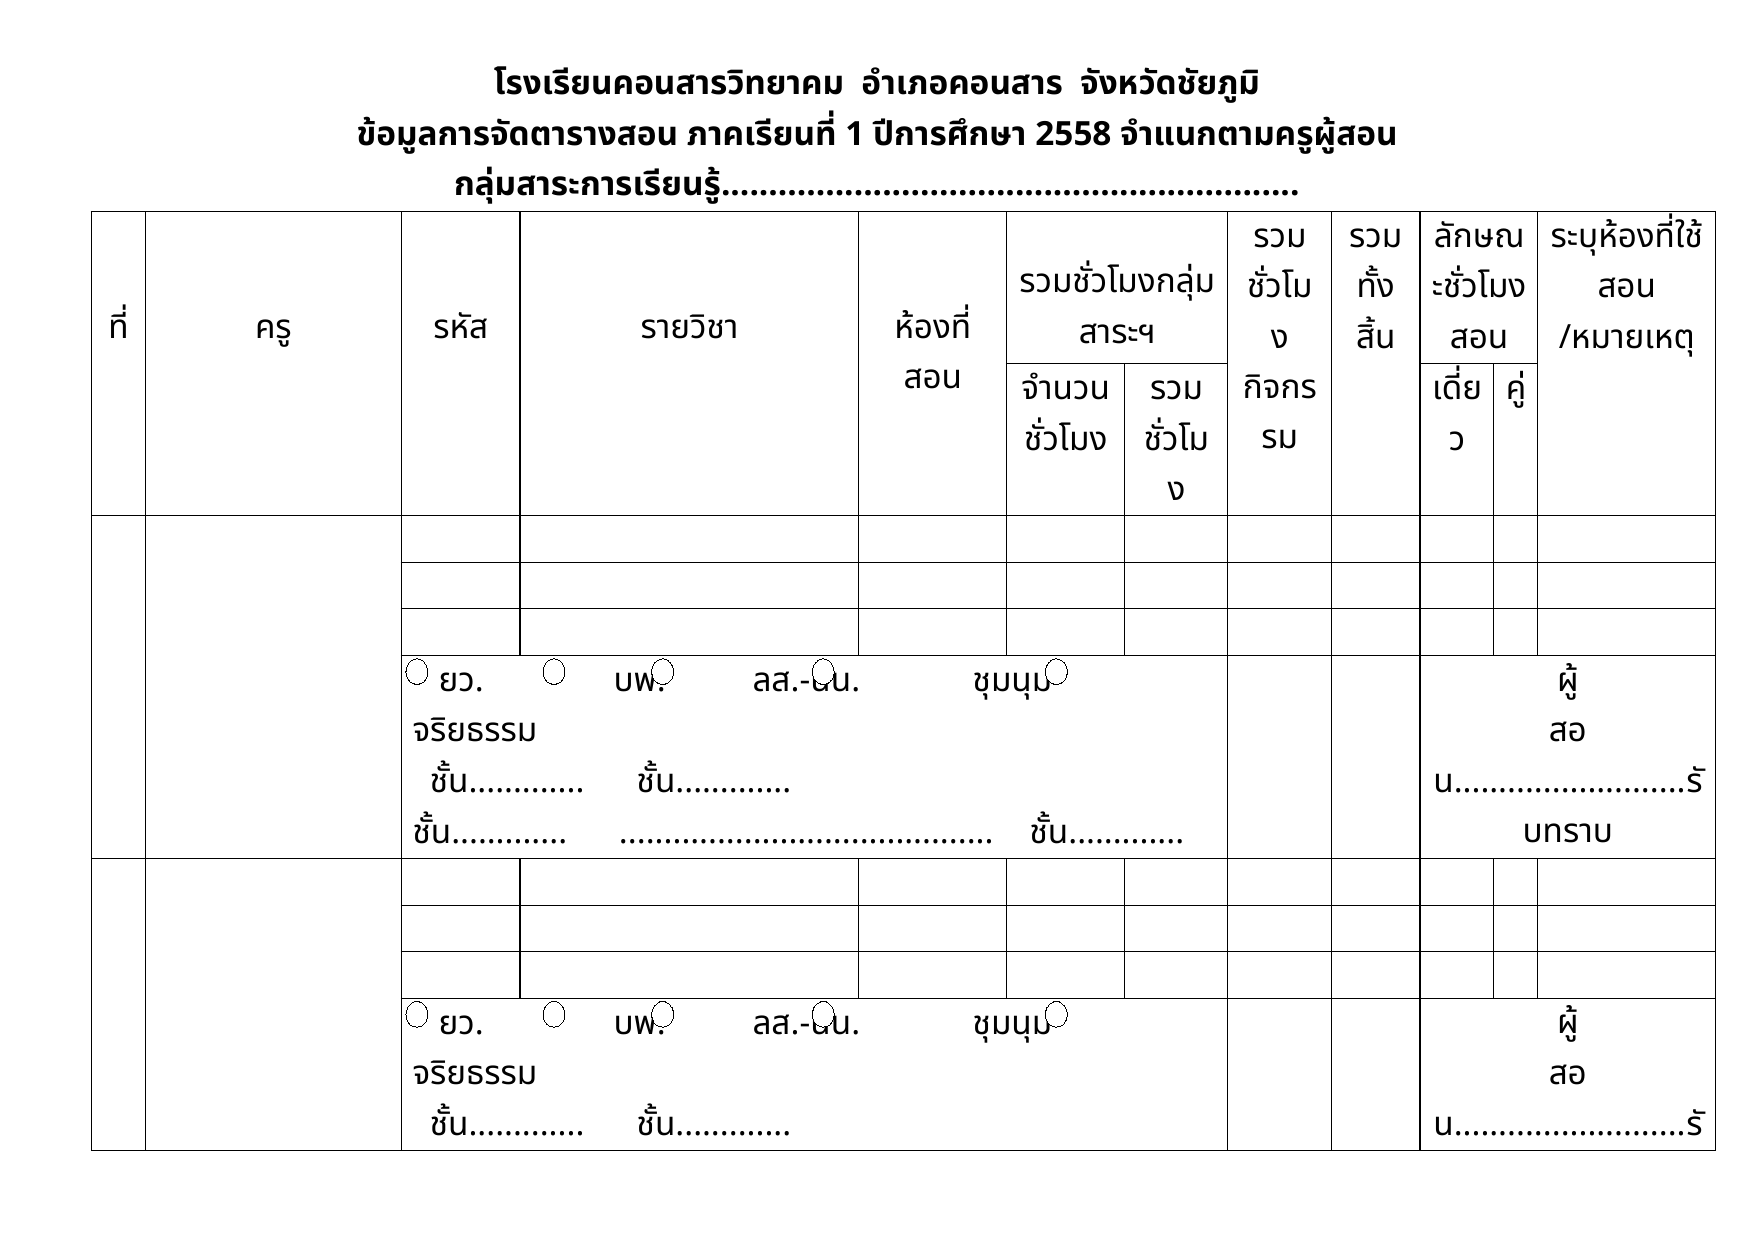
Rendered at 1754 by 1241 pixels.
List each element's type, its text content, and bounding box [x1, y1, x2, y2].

table_cell [1332, 656, 1419, 858]
table_cell [402, 516, 519, 562]
table_cell [402, 563, 519, 608]
table_cell [1494, 952, 1537, 997]
table_cell [521, 609, 858, 655]
table_cell [1228, 609, 1331, 655]
table_cell [1538, 952, 1715, 997]
table_header ที่ [92, 212, 145, 515]
table_cell [1538, 563, 1715, 608]
table_cell [859, 859, 1006, 904]
table_cell [402, 859, 519, 904]
table_cell [1125, 516, 1227, 562]
table_cell [1421, 609, 1493, 655]
table_cell [521, 859, 858, 904]
table_cell [1494, 859, 1537, 904]
table_cell [521, 563, 858, 608]
table_cell [1007, 859, 1124, 904]
table_cell [1332, 952, 1419, 997]
table_header ห้องที่สอน [859, 212, 1006, 515]
table_cell [1421, 906, 1493, 951]
text กลุ่มสาระการเรียนรู้............................................................. [150, 160, 1604, 211]
table_cell [1332, 563, 1419, 608]
table_cell รวมชั่วโมง [1125, 364, 1227, 515]
table_header รวมชั่วโมงกลุ่มสาระฯ [1007, 212, 1227, 363]
table_header รวม ทั้งสิ้น [1332, 212, 1419, 515]
table_cell [1228, 906, 1331, 951]
table_cell [1125, 859, 1227, 904]
table_cell [859, 563, 1006, 608]
table_cell [521, 516, 858, 562]
table_cell [1332, 859, 1419, 904]
table_cell [1228, 999, 1331, 1150]
table_cell [1125, 952, 1227, 997]
table_cell [859, 516, 1006, 562]
table_cell [1332, 609, 1419, 655]
table_cell [1421, 563, 1493, 608]
table_cell [1007, 906, 1124, 951]
table_header ครู [146, 212, 401, 515]
table_cell [1007, 952, 1124, 997]
table_cell [402, 952, 519, 997]
table_cell คู่ [1494, 364, 1537, 515]
table_header ระบุห้องที่ใช้สอน /หมายเหตุ [1538, 212, 1715, 515]
table_cell เดี่ยว [1421, 364, 1493, 515]
table_cell [1538, 859, 1715, 904]
text โรงเรียนคอนสารวิทยาคม อำเภอคอนสาร จังหวัดชัยภูมิ [150, 59, 1604, 109]
table_cell [1421, 516, 1493, 562]
table_cell [859, 906, 1006, 951]
table_cell [859, 609, 1006, 655]
table_cell [1332, 999, 1419, 1150]
table_cell [1421, 952, 1493, 997]
table_cell [146, 859, 401, 1150]
text ข้อมูลการจัดตารางสอน ภาคเรียนที่ 1 ปีการศึกษา 2558 จำแนกตามครูผู้สอน [150, 109, 1604, 160]
table_cell [521, 906, 858, 951]
table_cell [1494, 516, 1537, 562]
table_cell [1007, 609, 1124, 655]
table_cell จำนวนชั่วโมง [1007, 364, 1124, 515]
table_cell [521, 952, 858, 997]
table_cell [1538, 906, 1715, 951]
table_cell ผู้สอน..........................รับทราบ [1421, 656, 1715, 858]
table_cell [1494, 906, 1537, 951]
table_header รายวิชา [521, 212, 858, 515]
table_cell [1421, 999, 1715, 1150]
table_cell [1228, 516, 1331, 562]
table_cell [1332, 516, 1419, 562]
table_header ลักษณะชั่วโมงสอน [1421, 212, 1537, 363]
table_cell [1228, 563, 1331, 608]
table_cell [92, 859, 145, 1150]
table_cell [146, 516, 401, 858]
table_cell [402, 609, 519, 655]
table_cell [402, 906, 519, 951]
table_cell [1125, 563, 1227, 608]
table_cell [1332, 906, 1419, 951]
table_cell [1125, 609, 1227, 655]
table_cell [1228, 859, 1331, 904]
table_cell [1538, 516, 1715, 562]
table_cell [402, 999, 1227, 1150]
table_cell [1494, 563, 1537, 608]
table_cell [1007, 563, 1124, 608]
table_cell [1538, 609, 1715, 655]
table_cell [1125, 906, 1227, 951]
table_cell [92, 516, 145, 858]
table_header รวม ชั่วโมงกิจกรรม [1228, 212, 1331, 515]
table_cell [1228, 952, 1331, 997]
table_cell [1007, 516, 1124, 562]
table_cell [1228, 656, 1331, 858]
table_cell [1494, 609, 1537, 655]
table_cell [1421, 859, 1493, 904]
table_header รหัส [402, 212, 519, 515]
table_cell [859, 952, 1006, 997]
